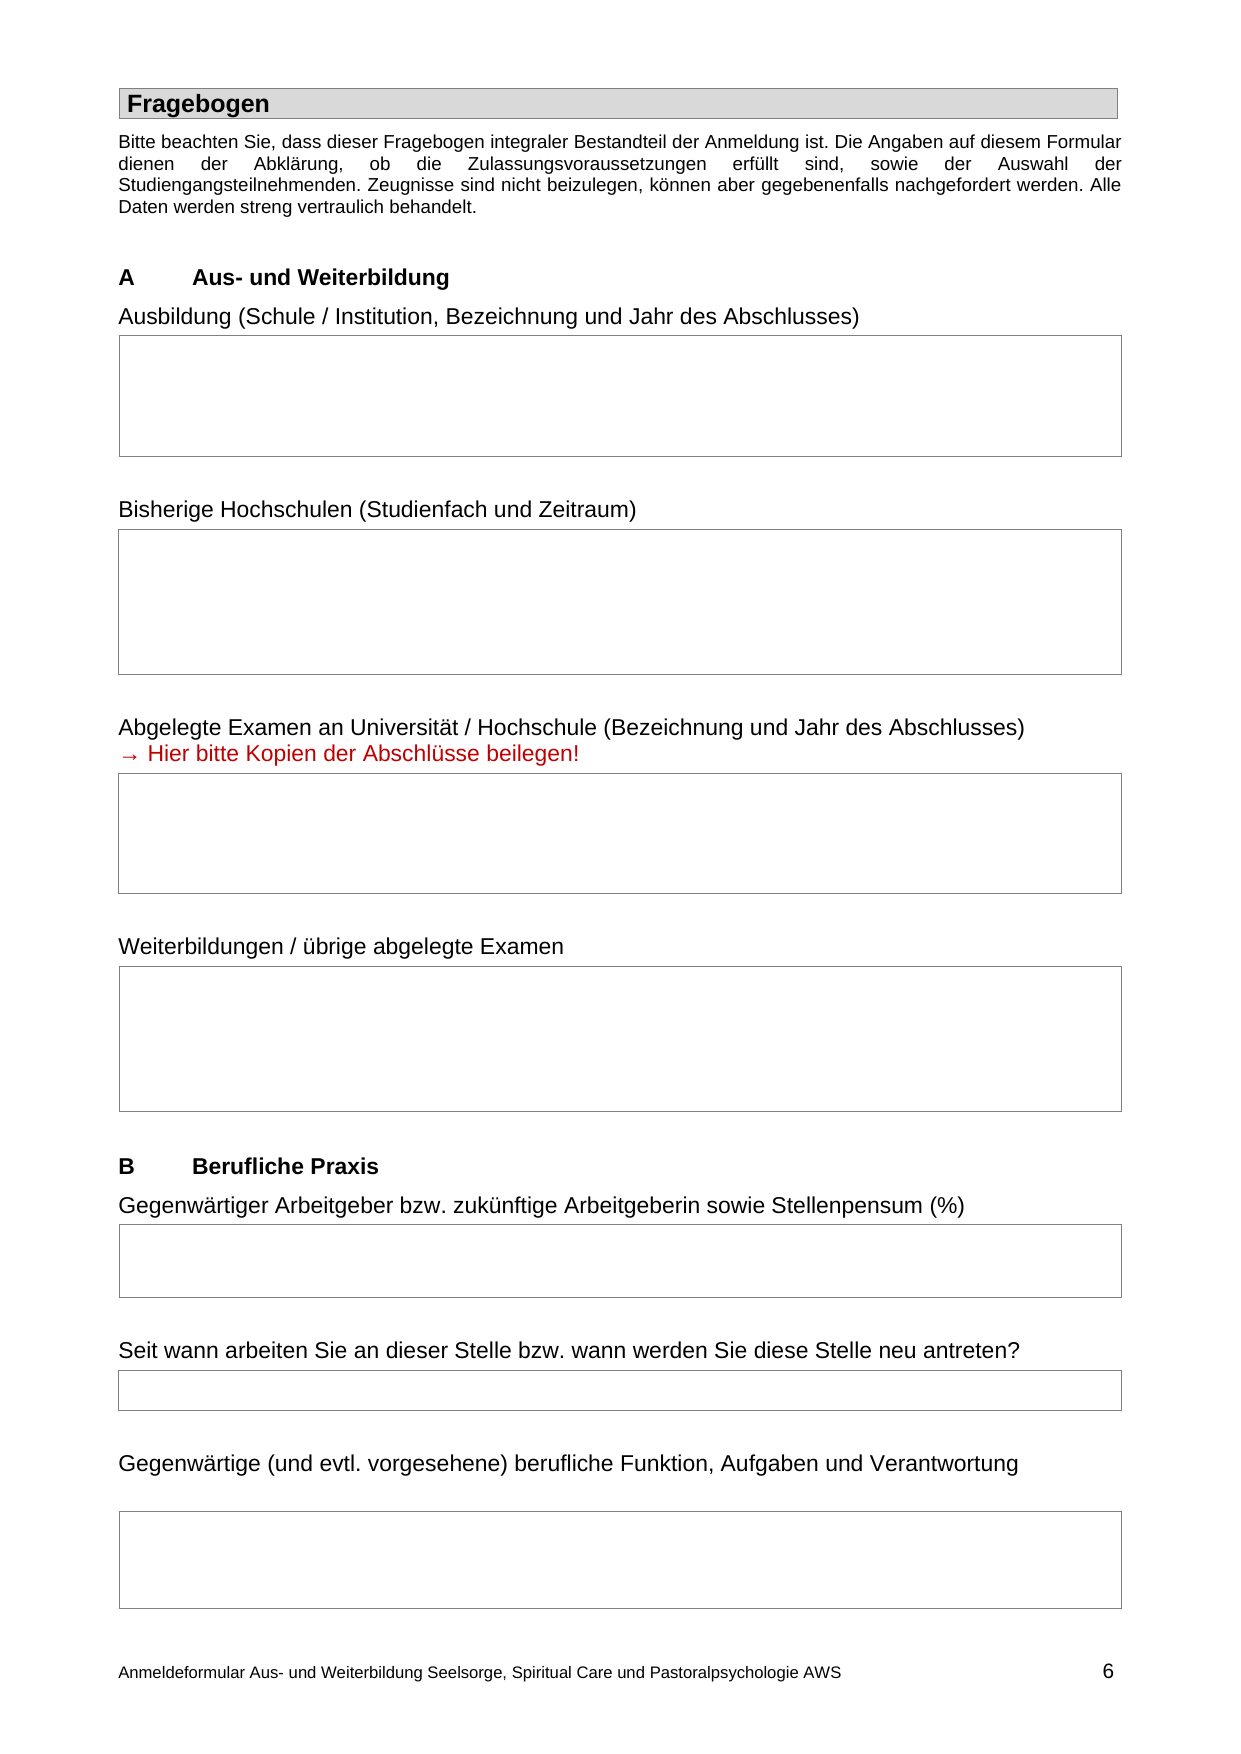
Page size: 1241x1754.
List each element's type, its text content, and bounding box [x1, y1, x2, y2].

table_header [120, 1225, 1121, 1297]
subtitle Ausbildung (Schule / Institution, Bezeichnung und Jahr des Abschlusses) [118, 303, 1122, 329]
table_header [119, 530, 1121, 673]
subtitle Gegenwärtiger Arbeitgeber bzw. zukünftige Arbeitgeberin sowie Stellenpensum (%) [118, 1192, 1122, 1218]
table_header [119, 774, 1121, 893]
subtitle Aus- und Weiterbildung [118, 264, 1122, 290]
subtitle Weiterbildungen / übrige abgelegte Examen [118, 933, 1122, 959]
table_header [120, 1512, 1121, 1608]
subtitle Bisherige Hochschulen (Studienfach und Zeitraum) [118, 496, 1122, 522]
subtitle Seit wann arbeiten Sie an dieser Stelle bzw. wann werden Sie diese Stelle neu antreten? [118, 1337, 1122, 1363]
table_header [119, 1371, 1121, 1409]
subtitle Berufliche Praxis [118, 1153, 1122, 1179]
text Bitte beachten Sie, dass dieser Fragebogen integraler Bestandteil der Anmeldung ist. Die Angaben auf diesem Formular dienen der Abklärung, ob die Zulassungsvoraussetzungen erfüllt sind, sowie der Auswahl der Studiengangsteilnehmenden. Zeugnisse sind nicht beizulegen, können aber gegebenenfalls nachgefordert werden. Alle Daten werden streng vertraulich behandelt. [118, 131, 1122, 217]
table_header [120, 967, 1121, 1111]
subtitle Abgelegte Examen an Universität / Hochschule (Bezeichnung und Jahr des Abschlusses) → Hier bitte Kopien der Abschlüsse beilegen! [118, 713, 1122, 766]
subtitle Gegenwärtige (und evtl. vorgesehene) berufliche Funktion, Aufgaben und Verantwortung [118, 1449, 1122, 1476]
table_header [120, 336, 1121, 456]
table_header Fragebogen [120, 89, 1117, 118]
